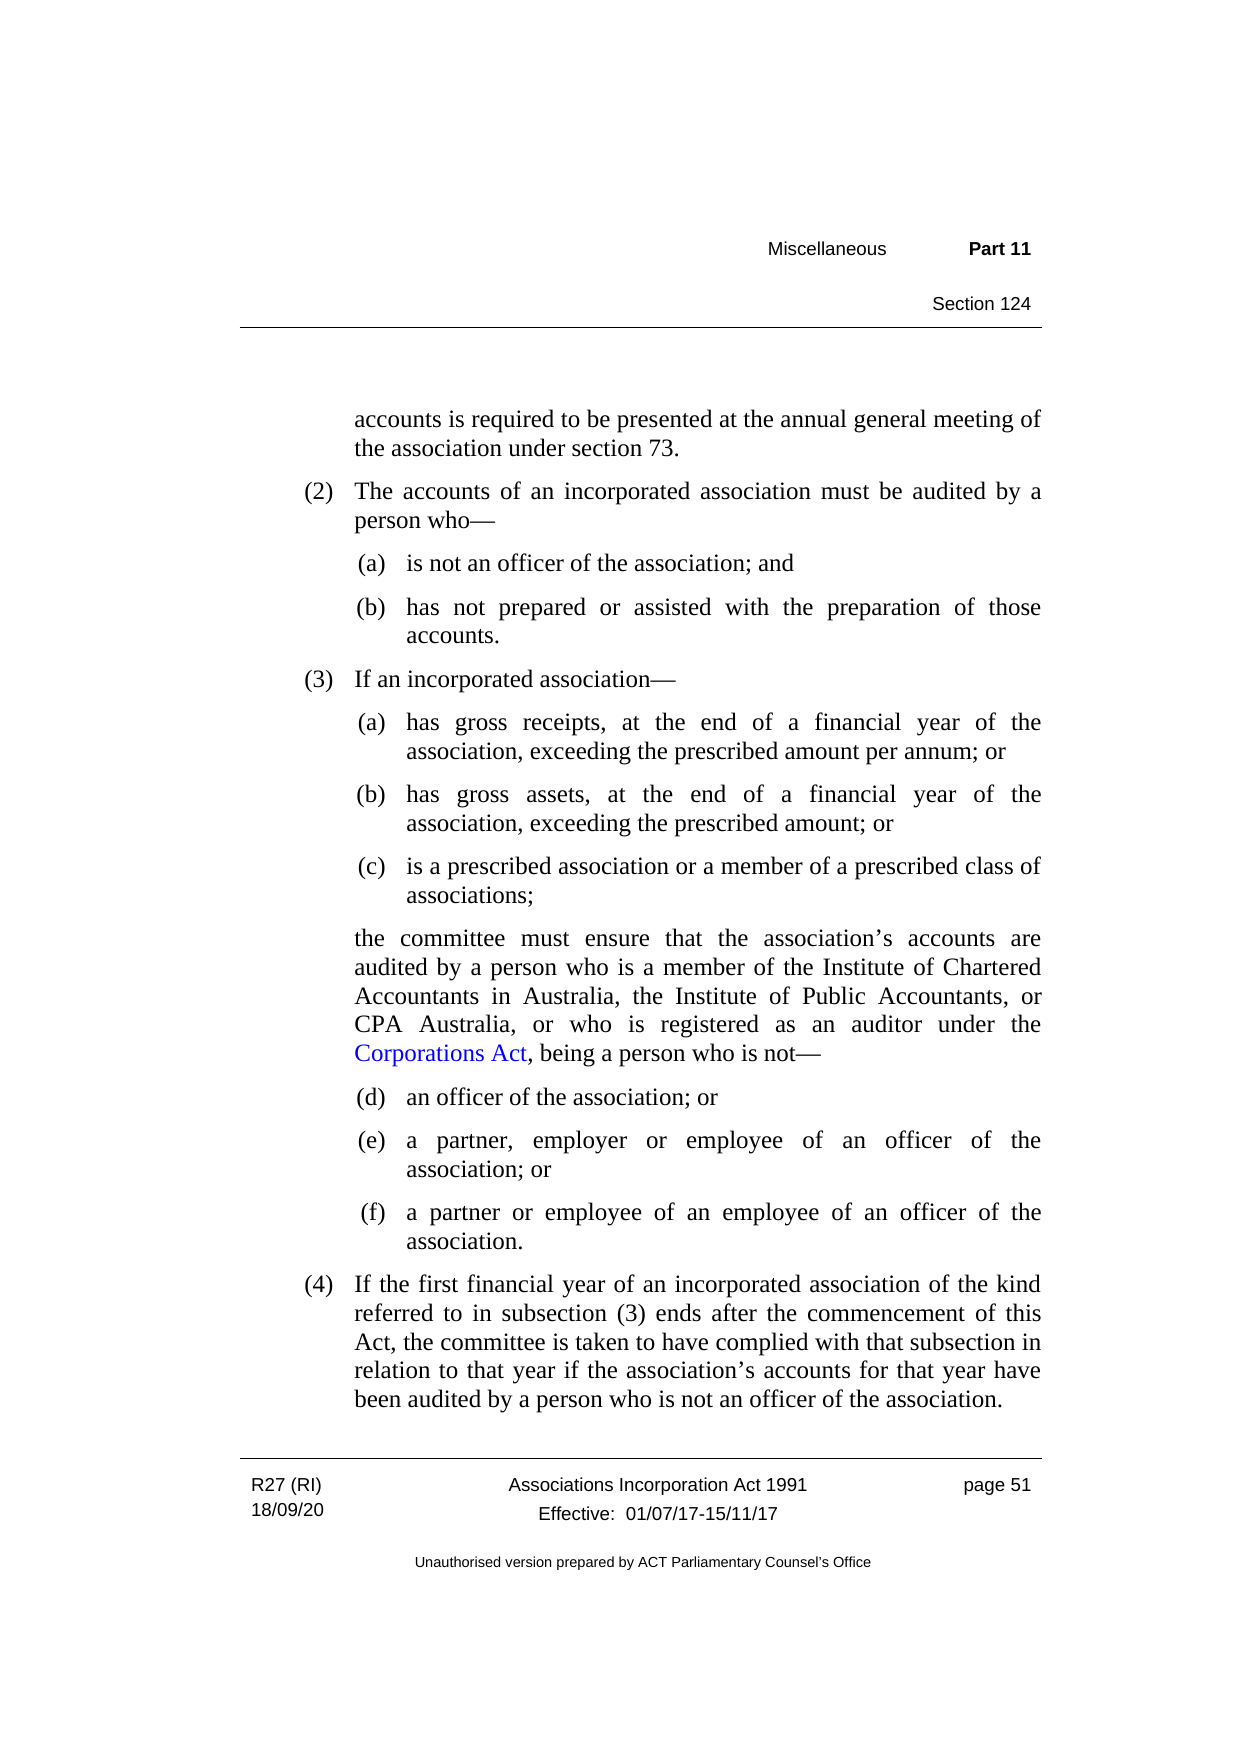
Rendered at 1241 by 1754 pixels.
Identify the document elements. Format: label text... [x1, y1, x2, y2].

text (b) has not prepared or assisted with the preparation of those accounts. [239, 592, 1042, 649]
text (4) If the first financial year of an incorporated association of the kind referred to in subsection (3) ends after the commencement of this Act, the committee is taken to have complied with that subsection in relation to that year if the association’s accounts for that year have been audited by a person who is not an officer of the association. [239, 1269, 1042, 1413]
text (f) a partner or employee of an employee of an officer of the association. [239, 1197, 1042, 1254]
text the committee must ensure that the association’s accounts are audited by a person who is a member of the of in , the Institute of Public Accountants, or CPA Australia, or who is registered as an auditor under the Corporations Act, being a person who is not— [354, 923, 1042, 1067]
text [239, 404, 1042, 462]
text (d) an officer of the association; or [239, 1082, 1042, 1110]
text (b) has gross assets, at the end of a financial year of the association, exceeding the prescribed amount; or [239, 779, 1042, 837]
text (e) a partner, employer or employee of an officer of the association; or [239, 1125, 1042, 1182]
text (3) If an incorporated association— [239, 664, 1042, 692]
text (c) is a prescribed association or a member of a prescribed class of associations; [239, 851, 1042, 909]
text (a) is not an officer of the association; and [239, 548, 1042, 577]
text (a) has gross receipts, at the end of a financial year of the association, exceeding the prescribed amount per annum; or [239, 707, 1042, 764]
text (2) The accounts of an incorporated association must be audited by a person who— [239, 476, 1042, 534]
